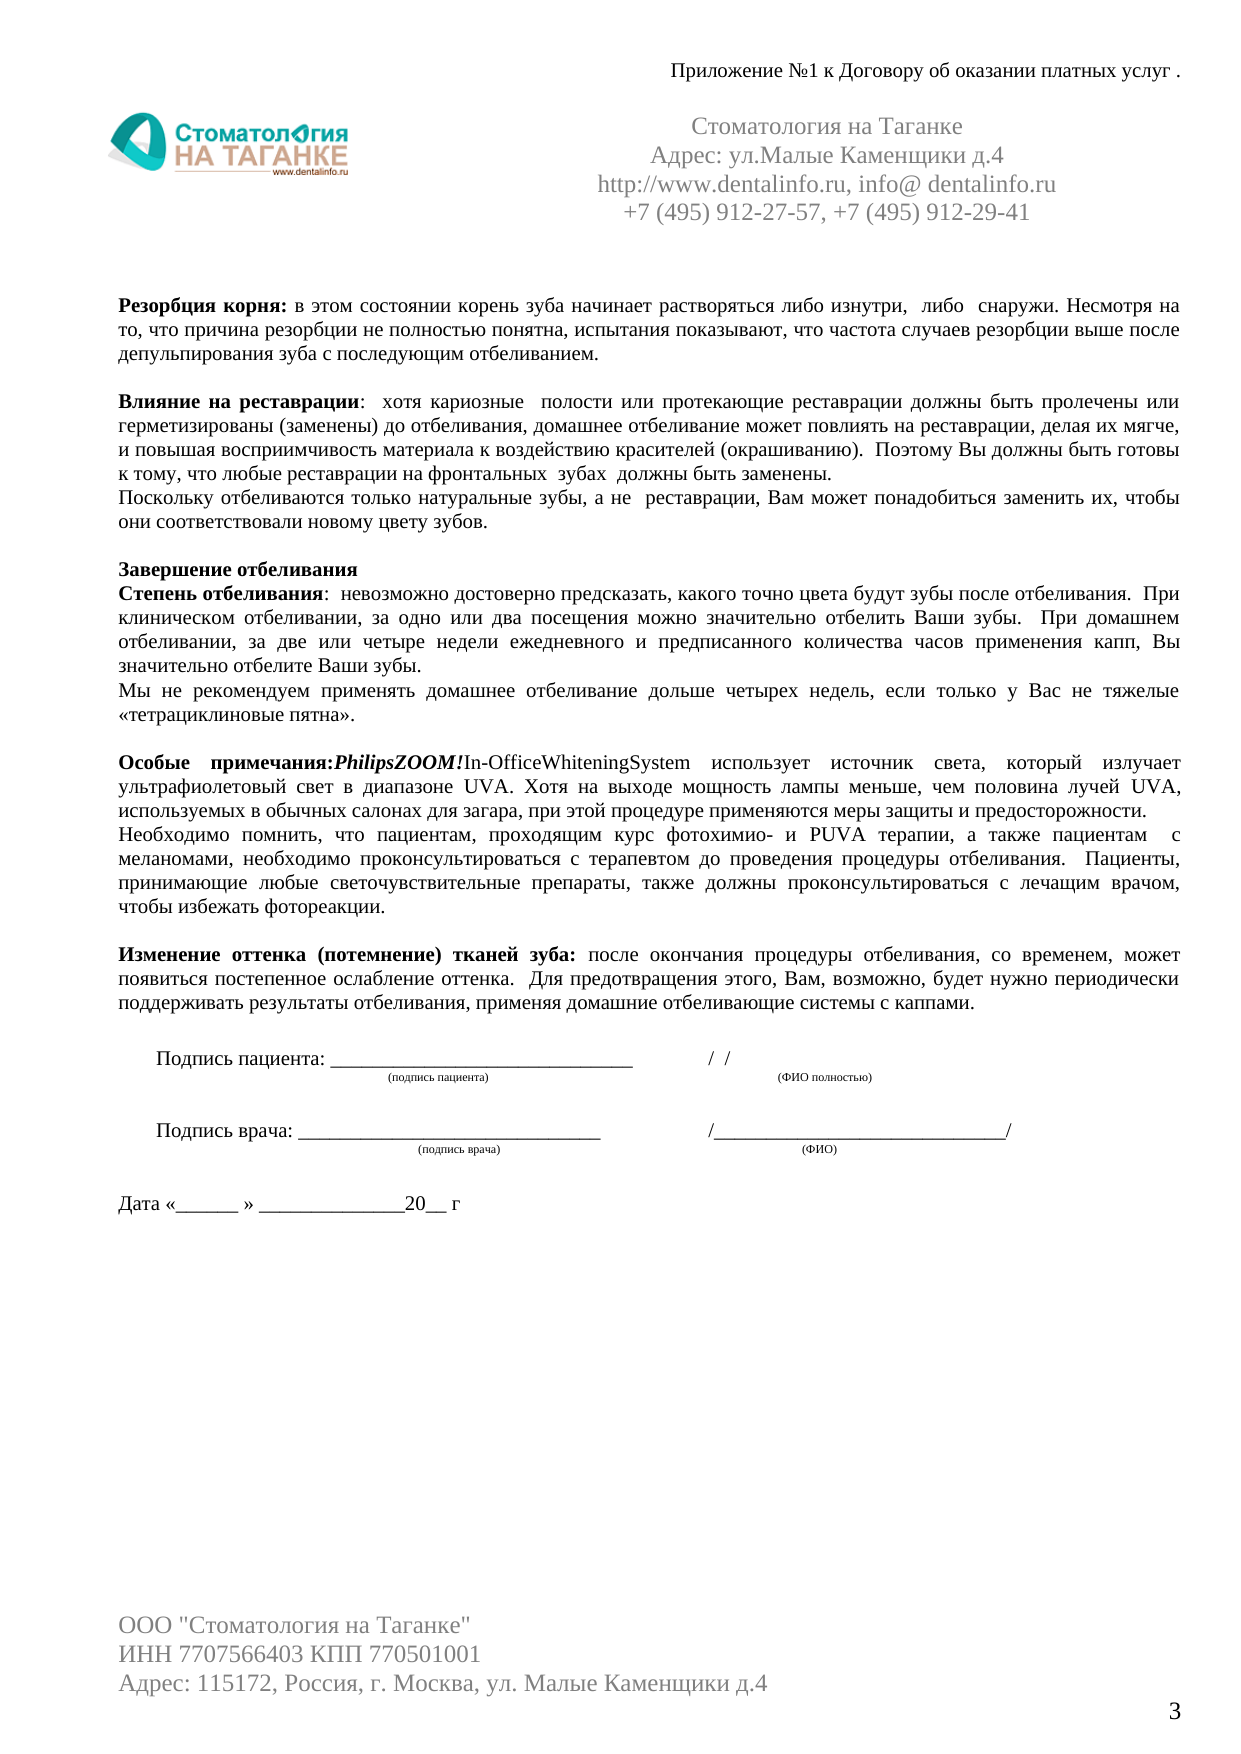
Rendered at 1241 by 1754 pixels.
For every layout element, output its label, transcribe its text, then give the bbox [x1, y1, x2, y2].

text Особые примечания:PhilipsZOOM!In-OfficeWhiteningSystem использует источник света, который излучает ультрафиолетовый свет в диапазоне UVA. Хотя на выходе мощность лампы меньше, чем половина лучей UVA, используемых в обычных салонах для загара, при этой процедуре применяются меры защиты и предосторожности. [118, 750, 1181, 822]
text Необходимо помнить, что пациентам, проходящим курс фотохимио- и PUVA терапии, а также пациентам с меланомами, необходимо проконсультироваться с терапевтом до проведения процедуры отбеливания. Пациенты, принимающие любые светочувствительные препараты, также должны проконсультироваться с лечащим врачом, чтобы избежать фотореакции. [118, 822, 1181, 918]
text (подпись врача) (ФИО) [118, 1142, 1177, 1166]
text Резорбция корня: в этом состоянии корень зуба начинает растворяться либо изнутри, либо снаружи. Несмотря на то, что причина резорбции не полностью понятна, испытания показывают, что частота случаев резорбции выше после депульпирования зуба с последующим отбеливанием. [118, 292, 1181, 365]
text Завершение отбеливания [118, 557, 1181, 581]
text Подпись пациента: _____________________________ / / [118, 1046, 1177, 1070]
text Мы не рекомендуем применять домашнее отбеливание дольше четырех недель, если только у Вас не тяжелые «тетрациклиновые пятна». [118, 677, 1181, 726]
text Степень отбеливания: невозможно достоверно предсказать, какого точно цвета будут зубы после отбеливания. При клиническом отбеливании, за одно или два посещения можно значительно отбелить Ваши зубы. При домашнем отбеливании, за две или четыре недели ежедневного и предписанного количества часов применения капп, Вы значительно отбелите Ваши зубы. [118, 581, 1181, 677]
text Изменение оттенка (потемнение) тканей зуба: после окончания процедуры отбеливания, со временем, может появиться постепенное ослабление оттенка. Для предотвращения этого, Вам, возможно, будет нужно периодически поддерживать результаты отбеливания, применяя домашние отбеливающие системы с каппами. [118, 942, 1181, 1014]
text Дата «______ » ______________20__ г [118, 1190, 1181, 1214]
picture [107, 34, 349, 275]
text Подпись врача: _____________________________ /____________________________/ [118, 1118, 1177, 1142]
text Поскольку отбеливаются только натуральные зубы, а не реставрации, Вам может понадобиться заменить их, чтобы они соответствовали новому цвету зубов. [118, 485, 1181, 533]
text (подпись пациента) (ФИО полностью) [118, 1070, 1177, 1094]
text Влияние на реставрации: хотя кариозные полости или протекающие реставрации должны быть пролечены или герметизированы (заменены) до отбеливания, домашнее отбеливание может повлиять на реставрации, делая их мягче, и повышая восприимчивость материала к воздействию красителей (окрашиванию). Поэтому Вы должны быть готовы к тому, что любые реставрации на фронтальных зубах должны быть заменены. [118, 389, 1181, 485]
